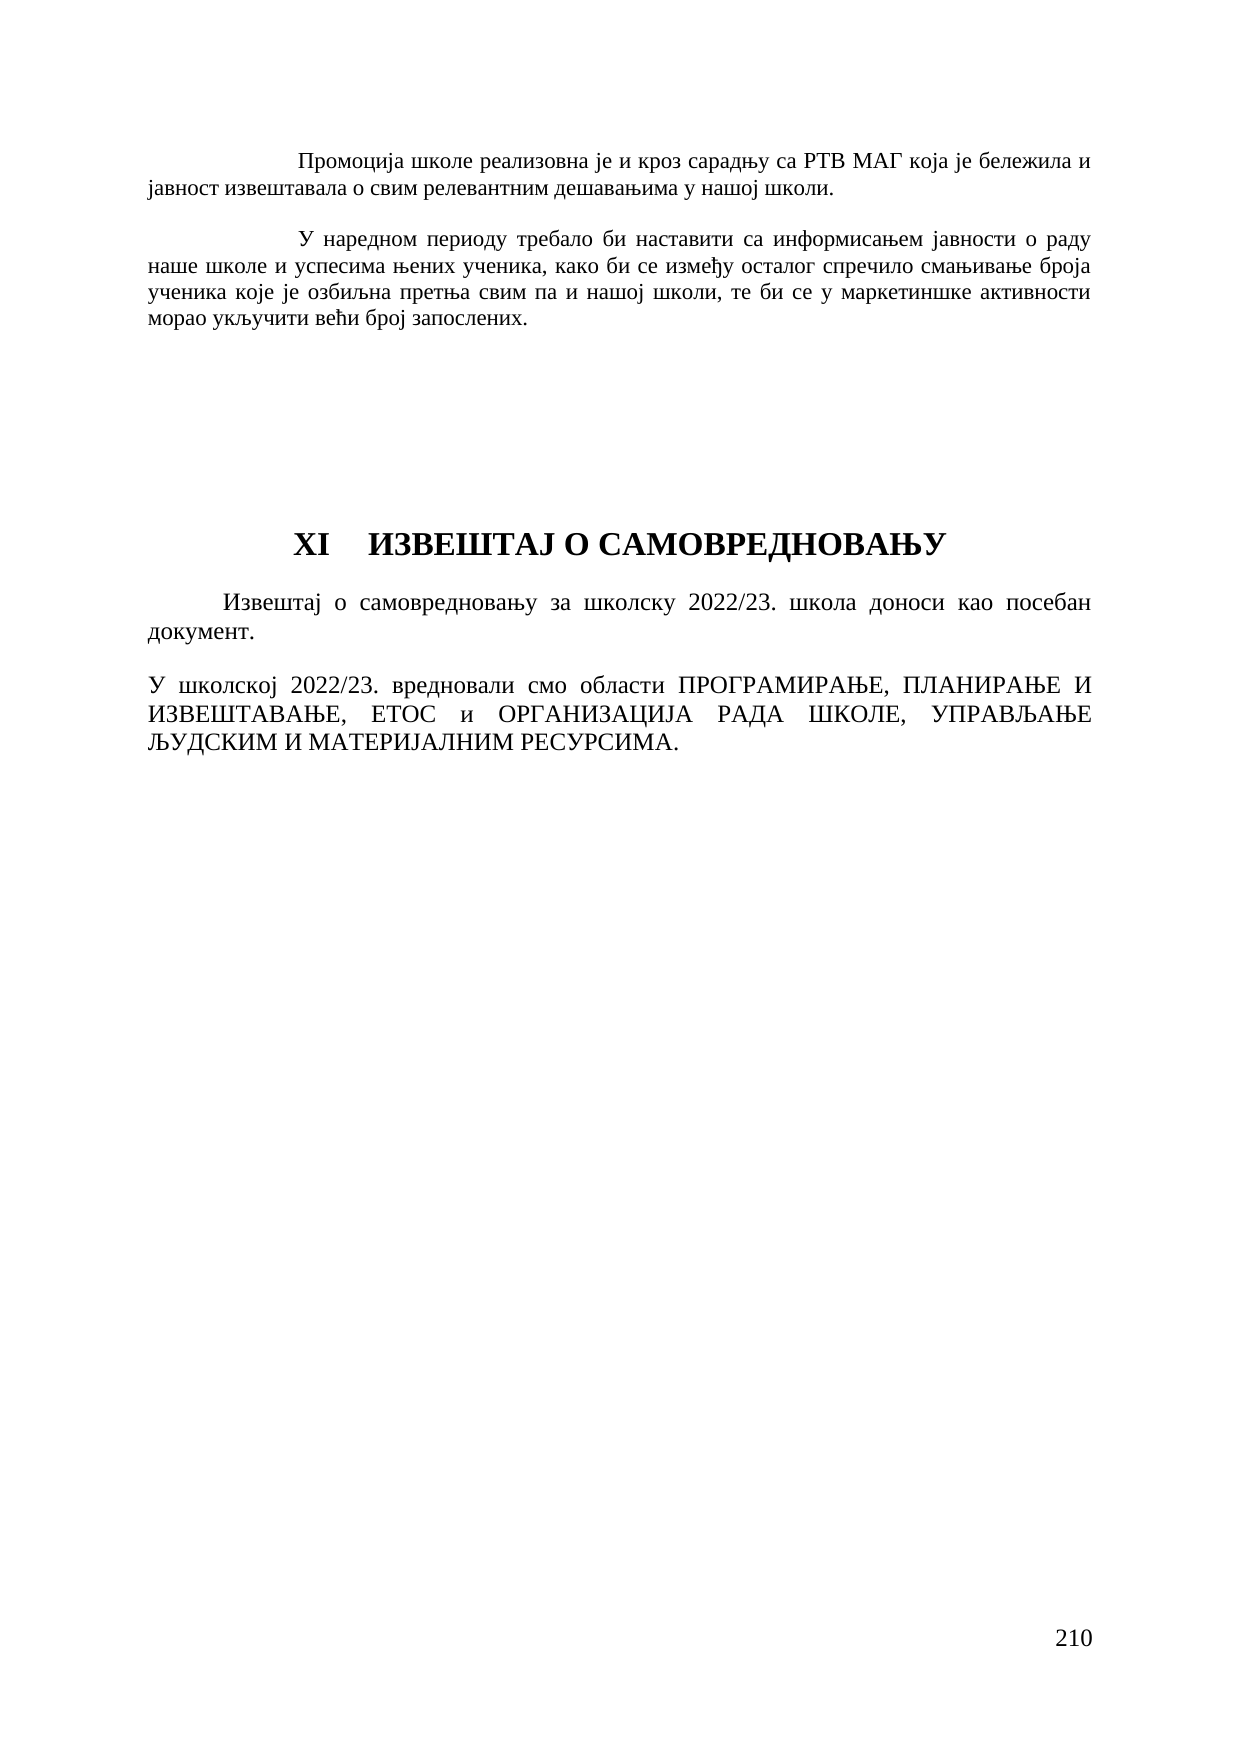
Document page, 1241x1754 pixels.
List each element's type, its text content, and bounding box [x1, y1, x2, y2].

text Промоција школе реализовна је и кроз сарадњу са РТВ МАГ која је бележила и јавност извештавала о свим релевантним дешавањима у нашој школи. [148, 148, 1093, 200]
text У наредном периоду требало би наставити са информисањем јавности о раду наше школе и успесима њених ученика, како би се између осталог спречило смањивање броја ученика које је озбиљна претња свим па и нашој школи, те би се у маркетиншке активности морао укључити већи број запослених. [148, 225, 1093, 331]
text У школској 2022/23. вредновали смо области ПРОГРАМИРАЊЕ, ПЛАНИРАЊЕ И ИЗВЕШТАВАЊЕ, ЕТОС и ОРГАНИЗАЦИЈА РАДА ШКОЛЕ, УПРАВЉАЊЕ ЉУДСКИМ И МАТЕРИЈАЛНИМ РЕСУРСИМА. [148, 670, 1093, 756]
text Извештај о самовредновању за школску 2022/23. школа доноси као посебан документ. [148, 587, 1093, 645]
text XI ИЗВЕШТАЈ О САМОВРЕДНОВАЊУ [148, 524, 1093, 562]
